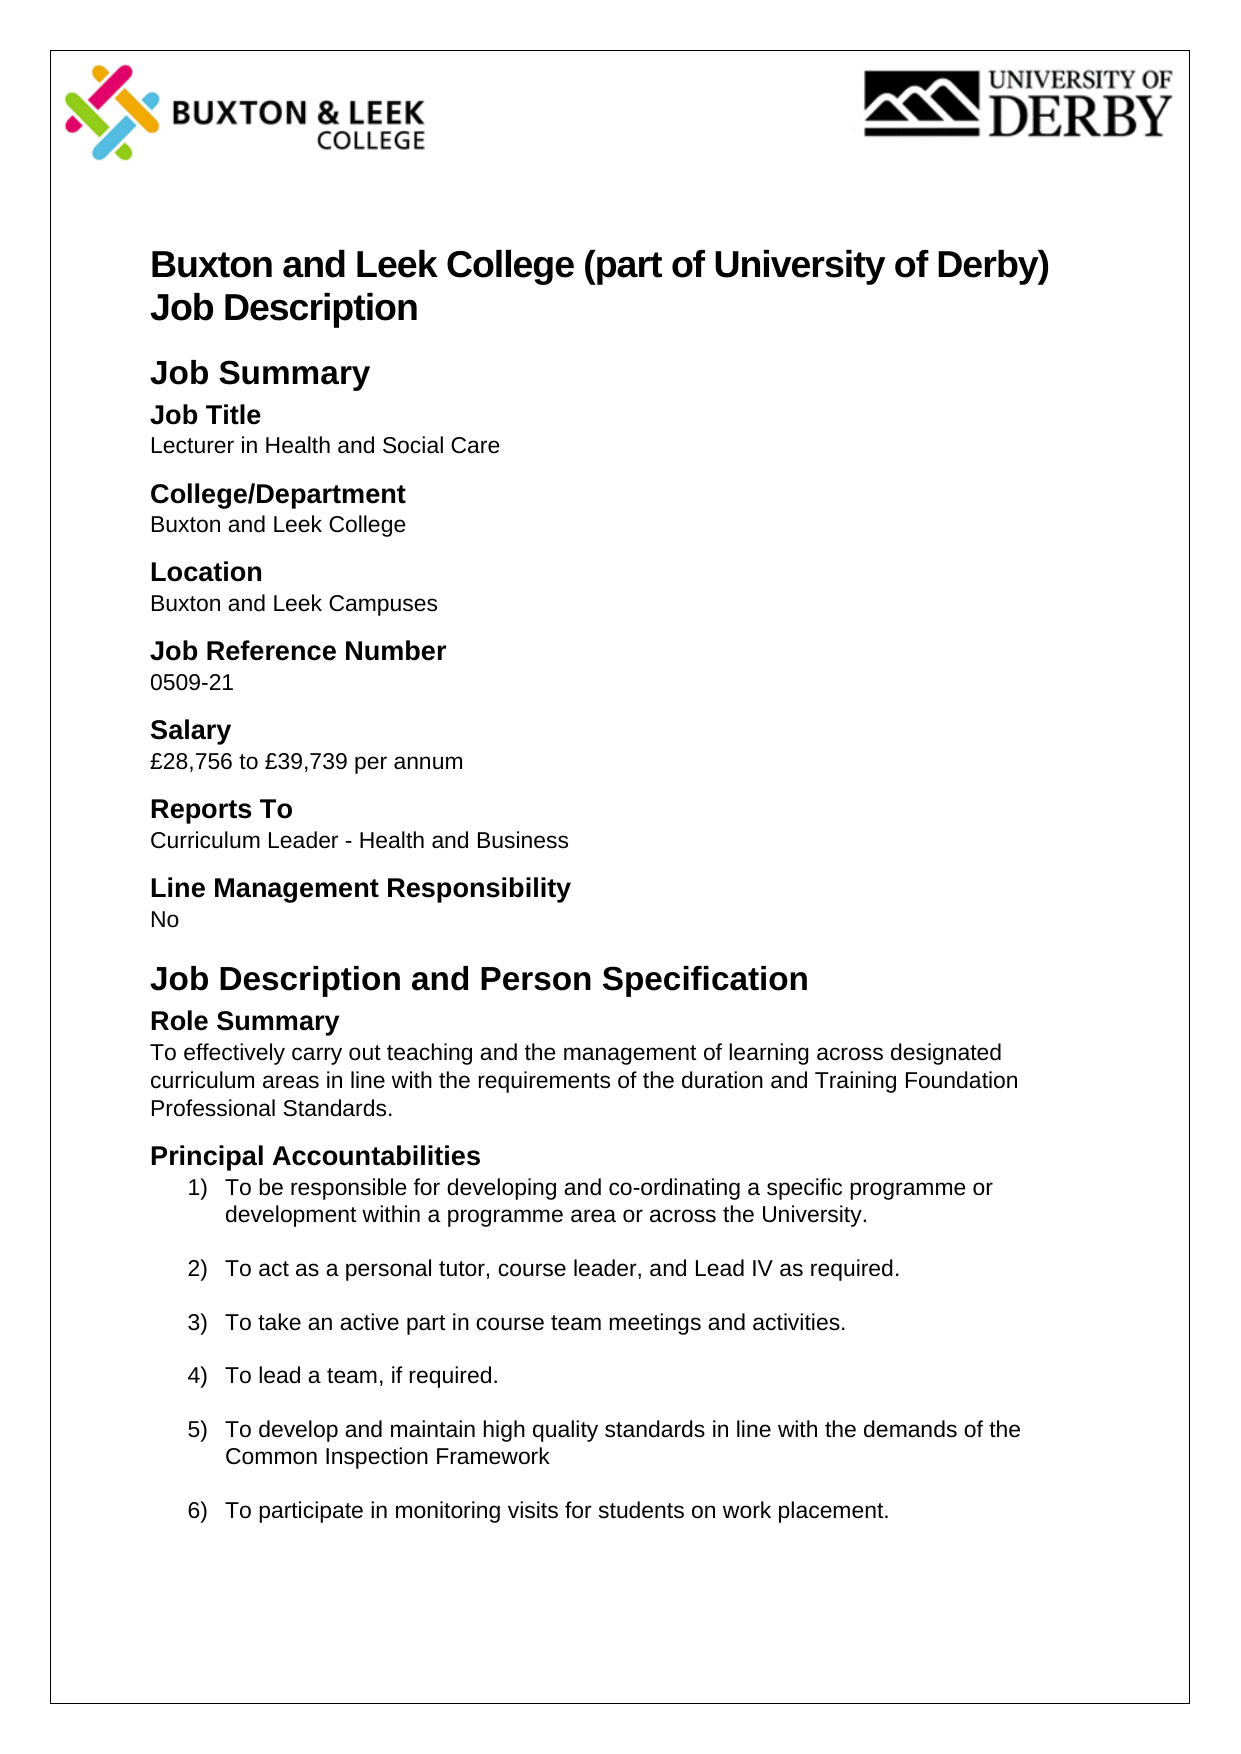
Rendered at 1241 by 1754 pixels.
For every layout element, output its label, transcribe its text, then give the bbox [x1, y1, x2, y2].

text Curriculum Leader - Health and Business [150, 827, 1090, 853]
title Buxton and Leek College (part of University of Derby) [150, 242, 1090, 285]
text £28,756 to £39,739 per annum [150, 748, 1090, 774]
picture [53, 51, 431, 173]
list To participate in monitoring visits for students on work placement. [187, 1497, 1090, 1551]
subtitle Job Title [150, 399, 1090, 430]
text Lecturer in Health and Social Care [150, 432, 1090, 459]
text No [150, 906, 1090, 932]
subtitle Line Management Responsibility [150, 872, 1090, 903]
subtitle College/Department [150, 478, 1090, 509]
list To take an active part in course team meetings and activities. [187, 1309, 1090, 1336]
subtitle Salary [150, 714, 1090, 745]
subtitle Location [150, 556, 1090, 588]
subtitle Principal Accountabilities [150, 1140, 1090, 1172]
text Buxton and Leek Campuses [150, 590, 1090, 617]
subtitle Reports To [150, 793, 1090, 824]
text To effectively carry out teaching and the management of learning across designated curriculum areas in line with the requirements of the duration and Training Foundation Professional Standards. [150, 1038, 1090, 1122]
subtitle Job Reference Number [150, 635, 1090, 667]
subtitle Job Description and Person Specification [150, 959, 1090, 997]
list To develop and maintain high quality standards in line with the demands of the Common Inspection Framework [187, 1416, 1090, 1497]
text 0509-21 [150, 669, 1090, 695]
list To be responsible for developing and co-ordinating a specific programme or development within a programme area or across the University. [187, 1174, 1090, 1255]
list To lead a team, if required. [187, 1362, 1090, 1416]
list To act as a personal tutor, course leader, and Lead IV as required. [187, 1255, 1090, 1309]
subtitle Job Summary [150, 353, 1090, 392]
picture [853, 60, 1175, 148]
title Job Description [150, 285, 1090, 328]
subtitle Role Summary [150, 1005, 1090, 1036]
text Buxton and Leek College [150, 511, 1090, 538]
